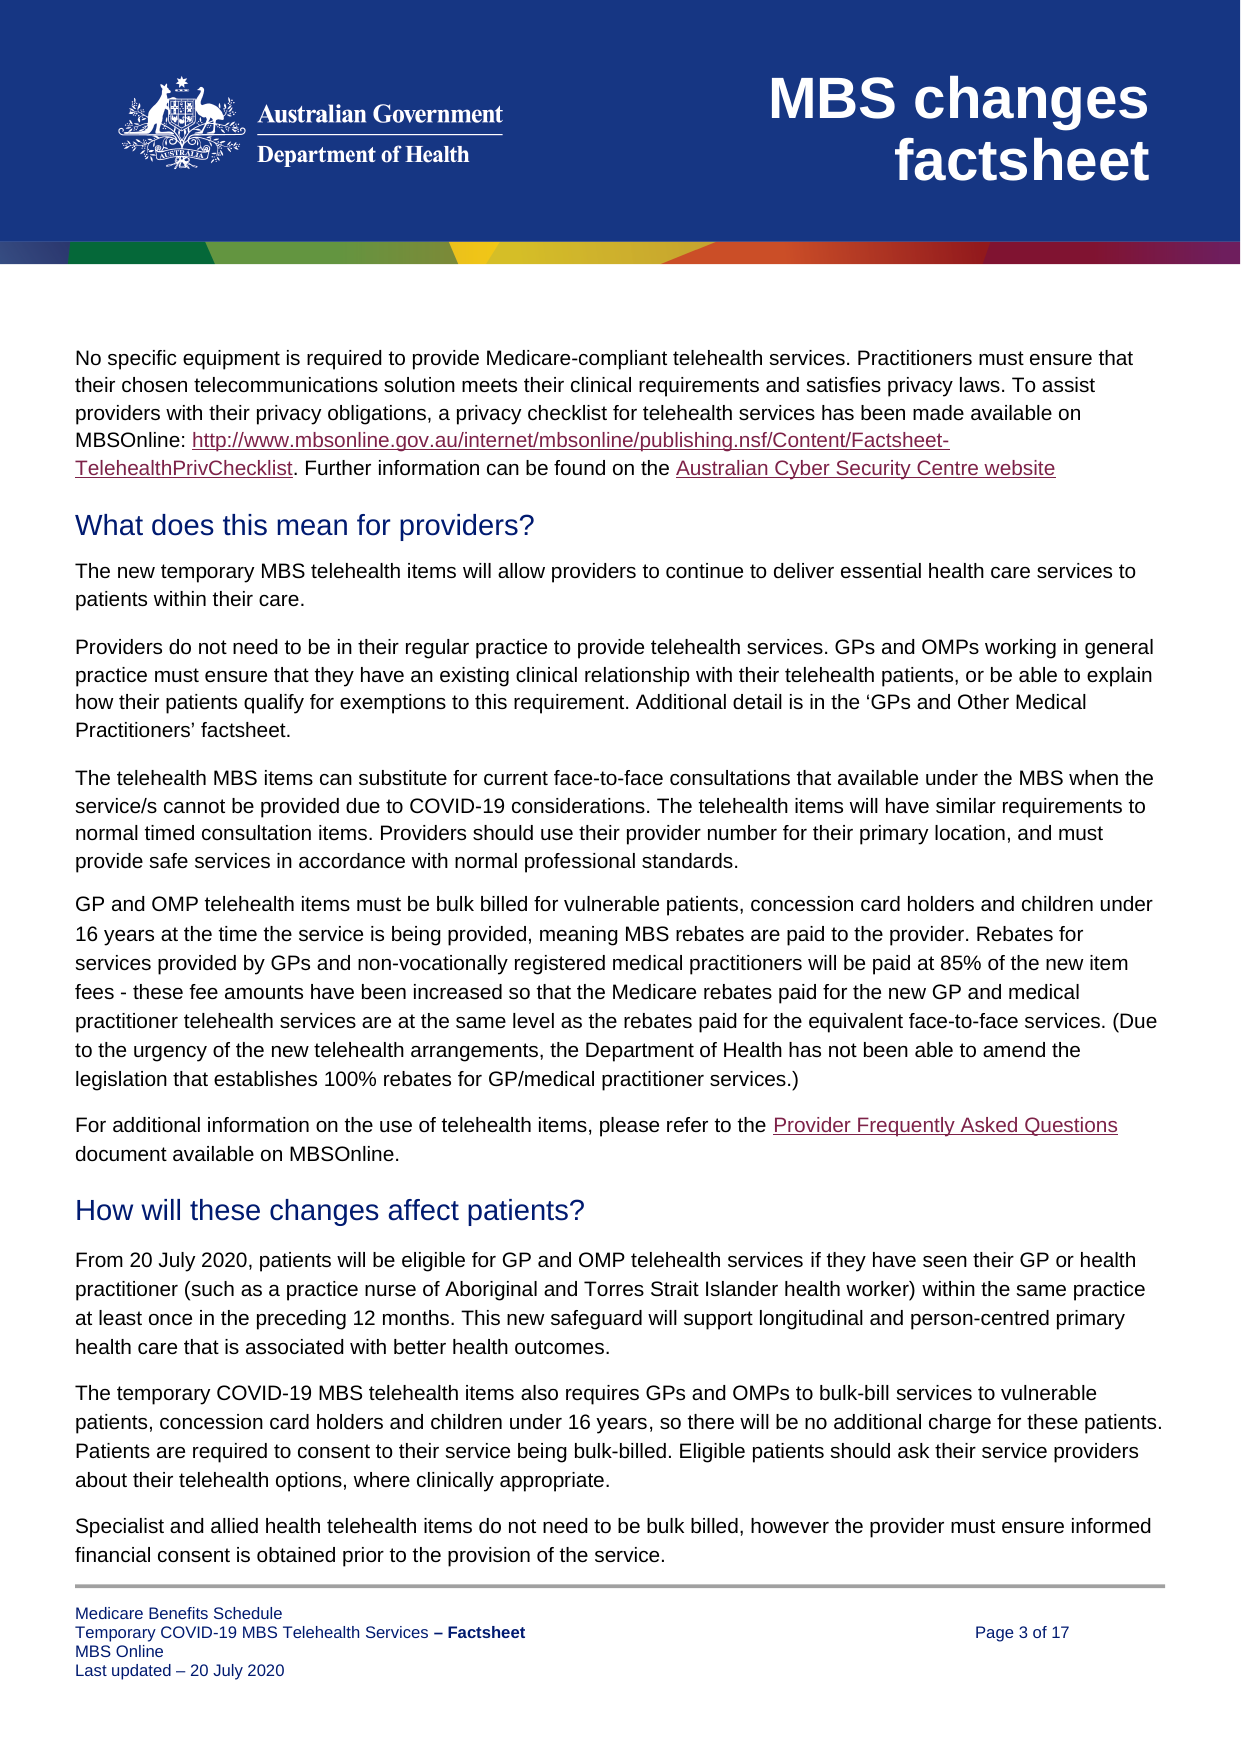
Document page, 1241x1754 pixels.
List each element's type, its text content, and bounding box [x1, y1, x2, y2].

subtitle How will these changes affect patients? [75, 1193, 1165, 1226]
text The telehealth MBS items can substitute for current face-to-face consultations that available under the MBS when the service/s cannot be provided due to COVID-19 considerations. The telehealth items will have similar requirements to normal timed consultation items. Providers should use their provider number for their primary location, and must provide safe services in accordance with normal professional standards. [75, 766, 1165, 872]
picture [0, 0, 1241, 265]
text Specialist and allied health telehealth items do not need to be bulk billed, however the provider must ensure informed financial consent is obtained prior to the provision of the service. [75, 1510, 1165, 1569]
text The new temporary MBS telehealth items will allow providers to continue to deliver essential health care services to patients within their care. [75, 559, 1165, 611]
text From 20 July 2020, patients will be eligible for GP and OMP telehealth services if they have seen their GP or health practitioner (such as a practice nurse of Aboriginal and Torres Strait Islander health worker) within the same practice at least once in the preceding 12 months. This new safeguard will support longitudinal and person-centred primary health care that is associated with better health outcomes. [75, 1244, 1165, 1360]
text No specific equipment is required to provide Medicare-compliant telehealth services. Practitioners must ensure that their chosen telecommunications solution meets their clinical requirements and satisfies privacy laws. To assist providers with their privacy obligations, a privacy checklist for telehealth services has been made available on MBSOnline: http://www.mbsonline.gov.au/internet/mbsonline/publishing.nsf/Content/Factsheet-TelehealthPrivChecklist. Further information can be found on the Australian Cyber Security Centre website [75, 346, 1165, 480]
text The temporary COVID-19 MBS telehealth items also requires GPs and OMPs to bulk-bill services to vulnerable patients, concession card holders and children under 16 years, so there will be no additional charge for these patients. Patients are required to consent to their service being bulk-billed. Eligible patients should ask their service providers about their telehealth options, where clinically appropriate. [75, 1377, 1165, 1494]
text Providers do not need to be in their regular practice to provide telehealth services. GPs and OMPs working in general practice must ensure that they have an existing clinical relationship with their telehealth patients, or be able to explain how their patients qualify for exemptions to this requirement. Additional detail is in the ‘GPs and Other Medical Practitioners’ factsheet. [75, 635, 1165, 742]
subtitle What does this mean for providers? [75, 508, 1165, 542]
text For additional information on the use of telehealth items, please refer to the Provider Frequently Asked Questions document available on MBSOnline. [75, 1109, 1165, 1168]
text GP and OMP telehealth items must be bulk billed for vulnerable patients, concession card holders and children under 16 years at the time the service is being provided, meaning MBS rebates are paid to the provider. Rebates for services provided by GPs and non-vocationally registered medical practitioners will be paid at 85% of the new item fees - these fee amounts have been increased so that the Medicare rebates paid for the new GP and medical practitioner telehealth services are at the same level as the rebates paid for the equivalent face-to-face services. (Due to the urgency of the new telehealth arrangements, the Department of Health has not been able to amend the legislation that establishes 100% rebates for GP/medical practitioner services.) [75, 888, 1165, 1093]
